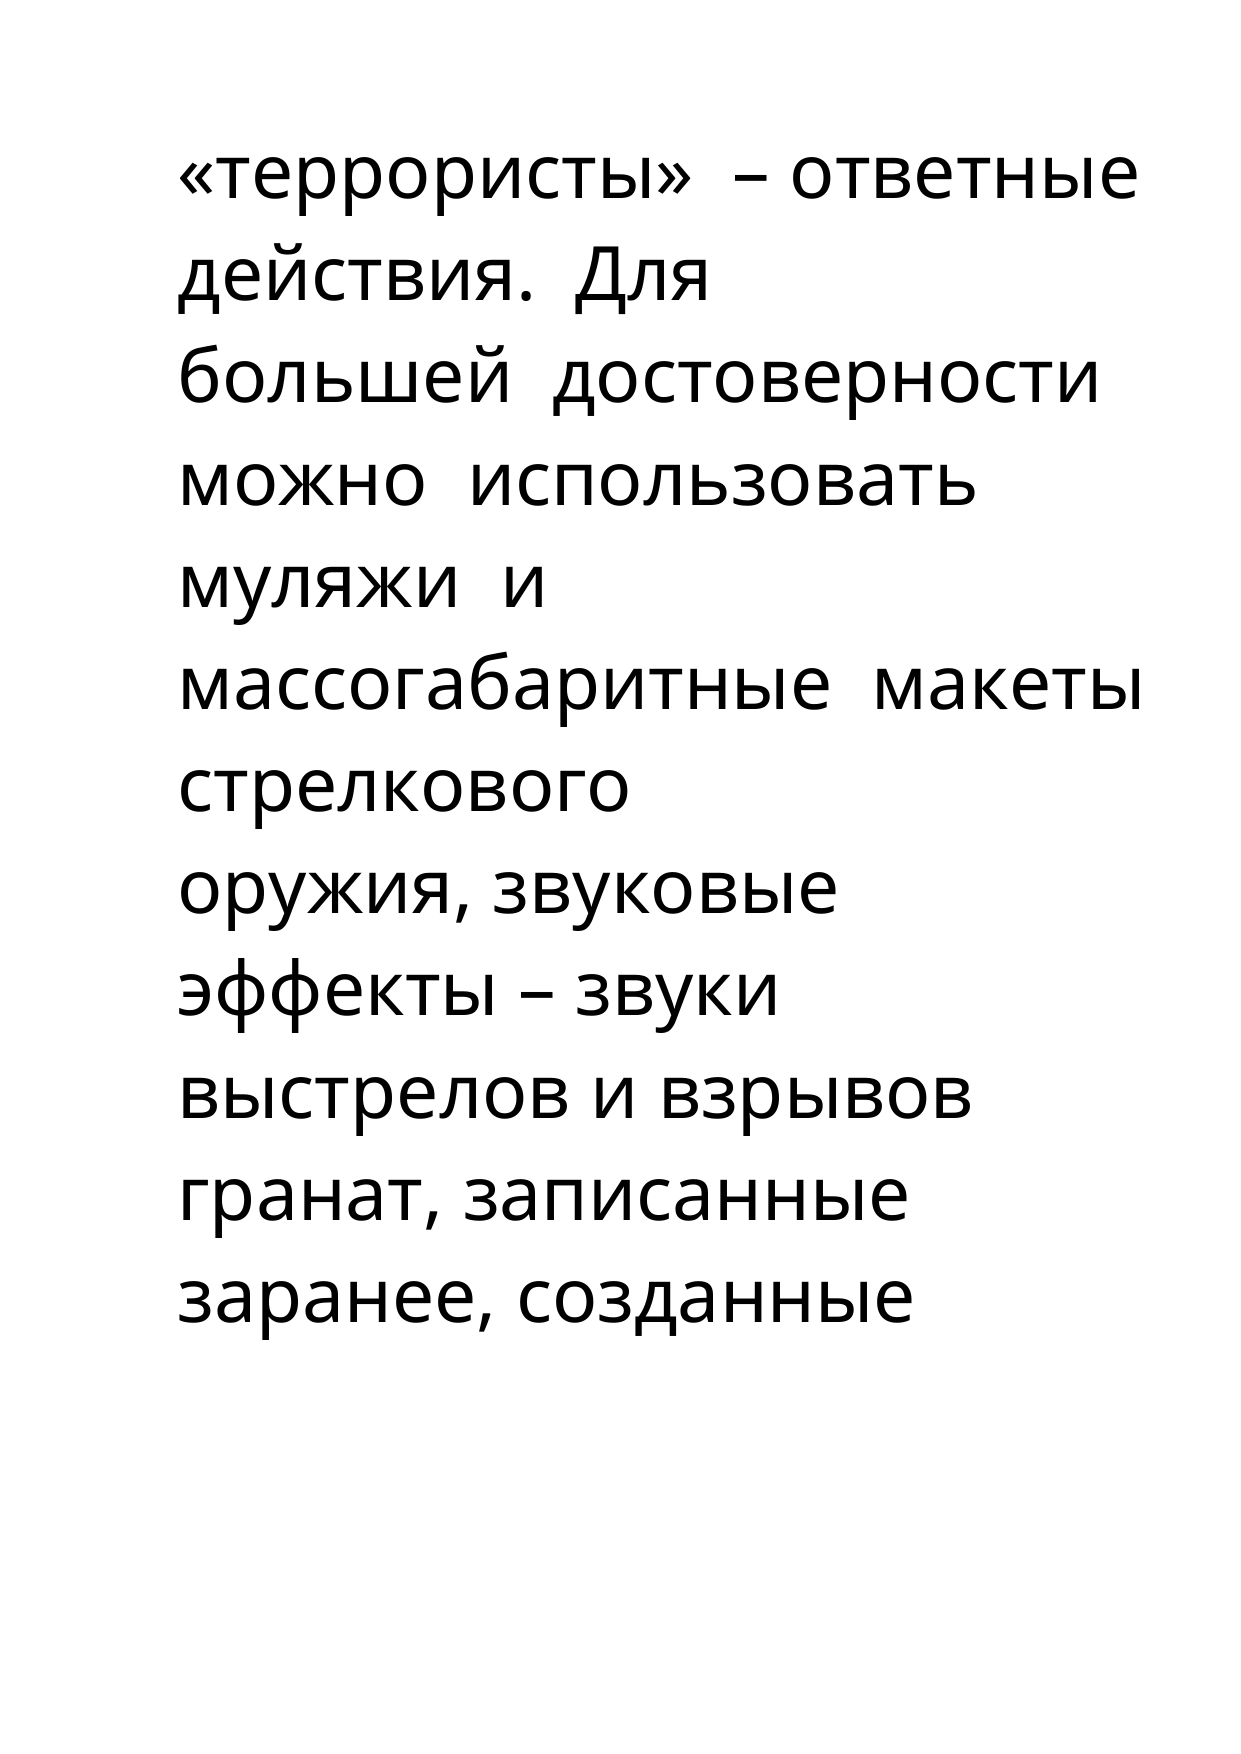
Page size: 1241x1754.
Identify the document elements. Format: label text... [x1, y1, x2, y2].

text большей достоверности можно использовать муляжи и массогабаритные макеты стрелкового [177, 322, 1152, 833]
text оружия, звуковые эффекты – звуки выстрелов и взрывов гранат, записанные заранее, созданные [177, 833, 1152, 1344]
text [177, 118, 1152, 322]
